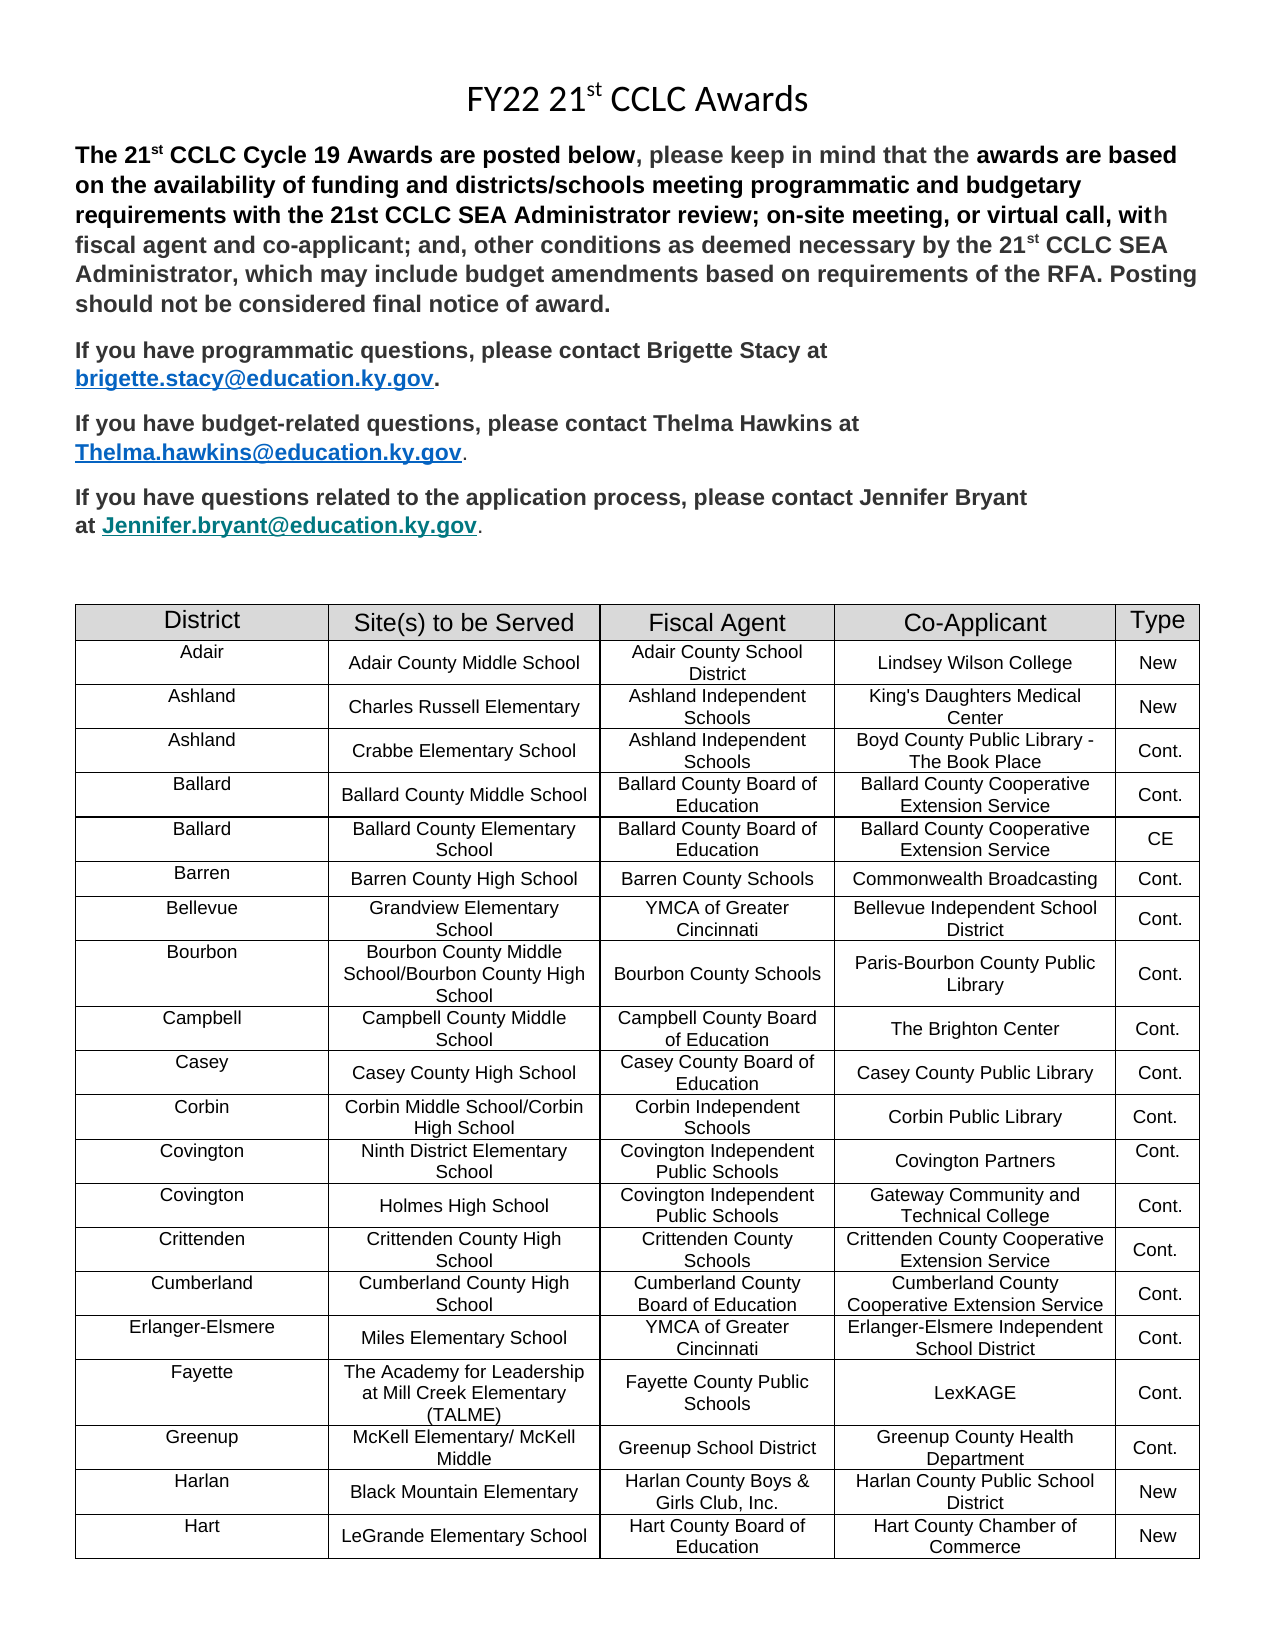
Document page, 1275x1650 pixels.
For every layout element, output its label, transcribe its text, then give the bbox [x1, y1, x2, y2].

table_cell Campbell County Board of Education [601, 1007, 834, 1050]
table_cell Cont. [1116, 1095, 1199, 1138]
table_cell Cont. [1116, 941, 1199, 1006]
table_cell Hart [76, 1515, 328, 1558]
table_cell Cont. [1116, 1360, 1199, 1425]
table_cell Campbell County Middle School [329, 1007, 599, 1050]
table_cell Black Mountain Elementary [329, 1470, 599, 1513]
table_cell Crabbe Elementary School [329, 729, 599, 772]
table_cell Adair County Middle School [329, 641, 599, 684]
table_cell New [1116, 1470, 1199, 1513]
table_cell Greenup County Health Department [835, 1426, 1115, 1469]
table_cell Boyd County Public Library - The Book Place [835, 729, 1115, 772]
table_cell Ashland [76, 729, 328, 772]
table_cell New [1116, 685, 1199, 728]
table_cell Holmes High School [329, 1184, 599, 1227]
table_cell The Academy for Leadership at Mill Creek Elementary (TALME) [329, 1360, 599, 1425]
table_cell King's Daughters Medical Center [835, 685, 1115, 728]
table_cell Greenup [76, 1426, 328, 1469]
table_cell Bellevue [76, 897, 328, 940]
table_cell Bellevue Independent School District [835, 897, 1115, 940]
table_cell Cumberland [76, 1272, 328, 1315]
table_cell Erlanger-Elsmere Independent School District [835, 1316, 1115, 1359]
table_cell Crittenden County High School [329, 1228, 599, 1271]
table_header Fiscal Agent [601, 605, 834, 640]
table_cell Cont. [1116, 773, 1199, 816]
table_cell Ashland Independent Schools [601, 729, 834, 772]
table_cell Ballard County Board of Education [601, 818, 834, 861]
text If you have questions related to the application process, please contact Jennifer Bryant at Jennifer.bryant@education.ky.gov.​ [75, 484, 1200, 538]
table_cell Harlan County Public School District [835, 1470, 1115, 1513]
table_cell Casey County Board of Education [601, 1051, 834, 1094]
table_cell Covington [76, 1140, 328, 1183]
table_cell Covington [76, 1184, 328, 1227]
table_cell Greenup School District [601, 1426, 834, 1469]
table_cell Corbin Independent Schools [601, 1095, 834, 1138]
table_cell YMCA of Greater Cincinnati [601, 897, 834, 940]
table_cell LexKAGE [835, 1360, 1115, 1425]
table_cell Harlan [76, 1470, 328, 1513]
table_cell Barren [76, 862, 328, 896]
table_cell Corbin Middle School/Corbin High School [329, 1095, 599, 1138]
text FY22 21st CCLC Awards [75, 75, 1200, 121]
text The 21st CCLC Cycle 19 Awards are posted below, please keep in mind that the awards are based on the availability of funding and districts/schools meeting programmatic and budgetary requirements with the 21st CCLC SEA Administrator review; on-site meeting, or virtual call, with fiscal agent and co-applicant; and, other conditions as deemed necessary by the 21st CCLC SEA Administrator, which may include budget amendments based on requirements of the RFA. Posting should not be considered final notice of award. [75, 141, 1200, 318]
table_cell Bourbon [76, 941, 328, 1006]
table_cell Ballard County Elementary School [329, 818, 599, 861]
table_cell Fayette [76, 1360, 328, 1425]
table_cell Gateway Community and Technical College [835, 1184, 1115, 1227]
table_cell Ballard County Middle School [329, 773, 599, 816]
table_cell Cont. [1116, 1272, 1199, 1315]
table_cell Grandview Elementary School [329, 897, 599, 940]
table_cell Crittenden County Schools [601, 1228, 834, 1271]
text If you have budget-related questions, please contact Thelma Hawkins at Thelma.hawkins@education.ky.gov. [75, 410, 1200, 465]
table_cell Covington Independent Public Schools [601, 1140, 834, 1183]
table_cell LeGrande Elementary School [329, 1515, 599, 1558]
table_cell Barren County Schools [601, 862, 834, 896]
table_cell Corbin Public Library [835, 1095, 1115, 1138]
table_header Co-Applicant [835, 605, 1115, 640]
table_cell Lindsey Wilson College [835, 641, 1115, 684]
table_cell Adair County School District [601, 641, 834, 684]
table_cell Campbell [76, 1007, 328, 1050]
table_cell Cont. [1116, 1316, 1199, 1359]
table_cell Ninth District Elementary School [329, 1140, 599, 1183]
table_cell Ballard County Board of Education [601, 773, 834, 816]
table_cell Adair [76, 641, 328, 684]
table_cell Cont. [1116, 862, 1199, 896]
table_cell Ballard County Cooperative Extension Service [835, 773, 1115, 816]
table_header Site(s) to be Served [329, 605, 599, 640]
table_cell YMCA of Greater Cincinnati [601, 1316, 834, 1359]
table_cell Covington Partners [835, 1140, 1115, 1183]
table_cell CE [1116, 818, 1199, 861]
table_cell Casey County Public Library [835, 1051, 1115, 1094]
table_cell Miles Elementary School [329, 1316, 599, 1359]
table_header Type [1116, 605, 1199, 640]
text If you have programmatic questions, please contact Brigette Stacy at brigette.stacy@education.ky.gov. [75, 337, 1200, 391]
table_cell Cont. [1116, 1140, 1199, 1183]
table_cell Ballard [76, 818, 328, 861]
table_header District [76, 605, 328, 640]
table_cell Commonwealth Broadcasting [835, 862, 1115, 896]
table_cell Cont. [1116, 1051, 1199, 1094]
table_cell Ashland [76, 685, 328, 728]
table_cell The Brighton Center [835, 1007, 1115, 1050]
table_cell Cumberland County Cooperative Extension Service [835, 1272, 1115, 1315]
table_cell Charles Russell Elementary [329, 685, 599, 728]
table_cell Cont. [1116, 729, 1199, 772]
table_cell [835, 1515, 1115, 1558]
table_cell Harlan County Boys & Girls Club, Inc. [601, 1470, 834, 1513]
table_cell Cont. [1116, 1426, 1199, 1469]
table_cell Crittenden [76, 1228, 328, 1271]
table_cell Erlanger-Elsmere [76, 1316, 328, 1359]
table_cell Barren County High School [329, 862, 599, 896]
table_cell Casey County High School [329, 1051, 599, 1094]
table_cell Cont. [1116, 1007, 1199, 1050]
table_cell Casey [76, 1051, 328, 1094]
table_cell McKell Elementary/ McKell Middle [329, 1426, 599, 1469]
table_cell Ballard County Cooperative Extension Service [835, 818, 1115, 861]
table_cell Cumberland County High School [329, 1272, 599, 1315]
table_cell Cont. [1116, 1184, 1199, 1227]
table_cell Bourbon County Middle School/Bourbon County High School [329, 941, 599, 1006]
table_cell Corbin [76, 1095, 328, 1138]
table_cell Ashland Independent Schools [601, 685, 834, 728]
table_cell Crittenden County Cooperative Extension Service [835, 1228, 1115, 1271]
table_cell Cont. [1116, 1228, 1199, 1271]
table_cell New [1116, 641, 1199, 684]
table_cell Cont. [1116, 897, 1199, 940]
table_cell Cumberland County Board of Education [601, 1272, 834, 1315]
table_cell Covington Independent Public Schools [601, 1184, 834, 1227]
table_cell New [1116, 1515, 1199, 1558]
table_cell Ballard [76, 773, 328, 816]
table_cell Bourbon County Schools [601, 941, 834, 1006]
table_cell Paris-Bourbon County Public Library [835, 941, 1115, 1006]
table_cell Fayette County Public Schools [601, 1360, 834, 1425]
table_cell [601, 1515, 834, 1558]
